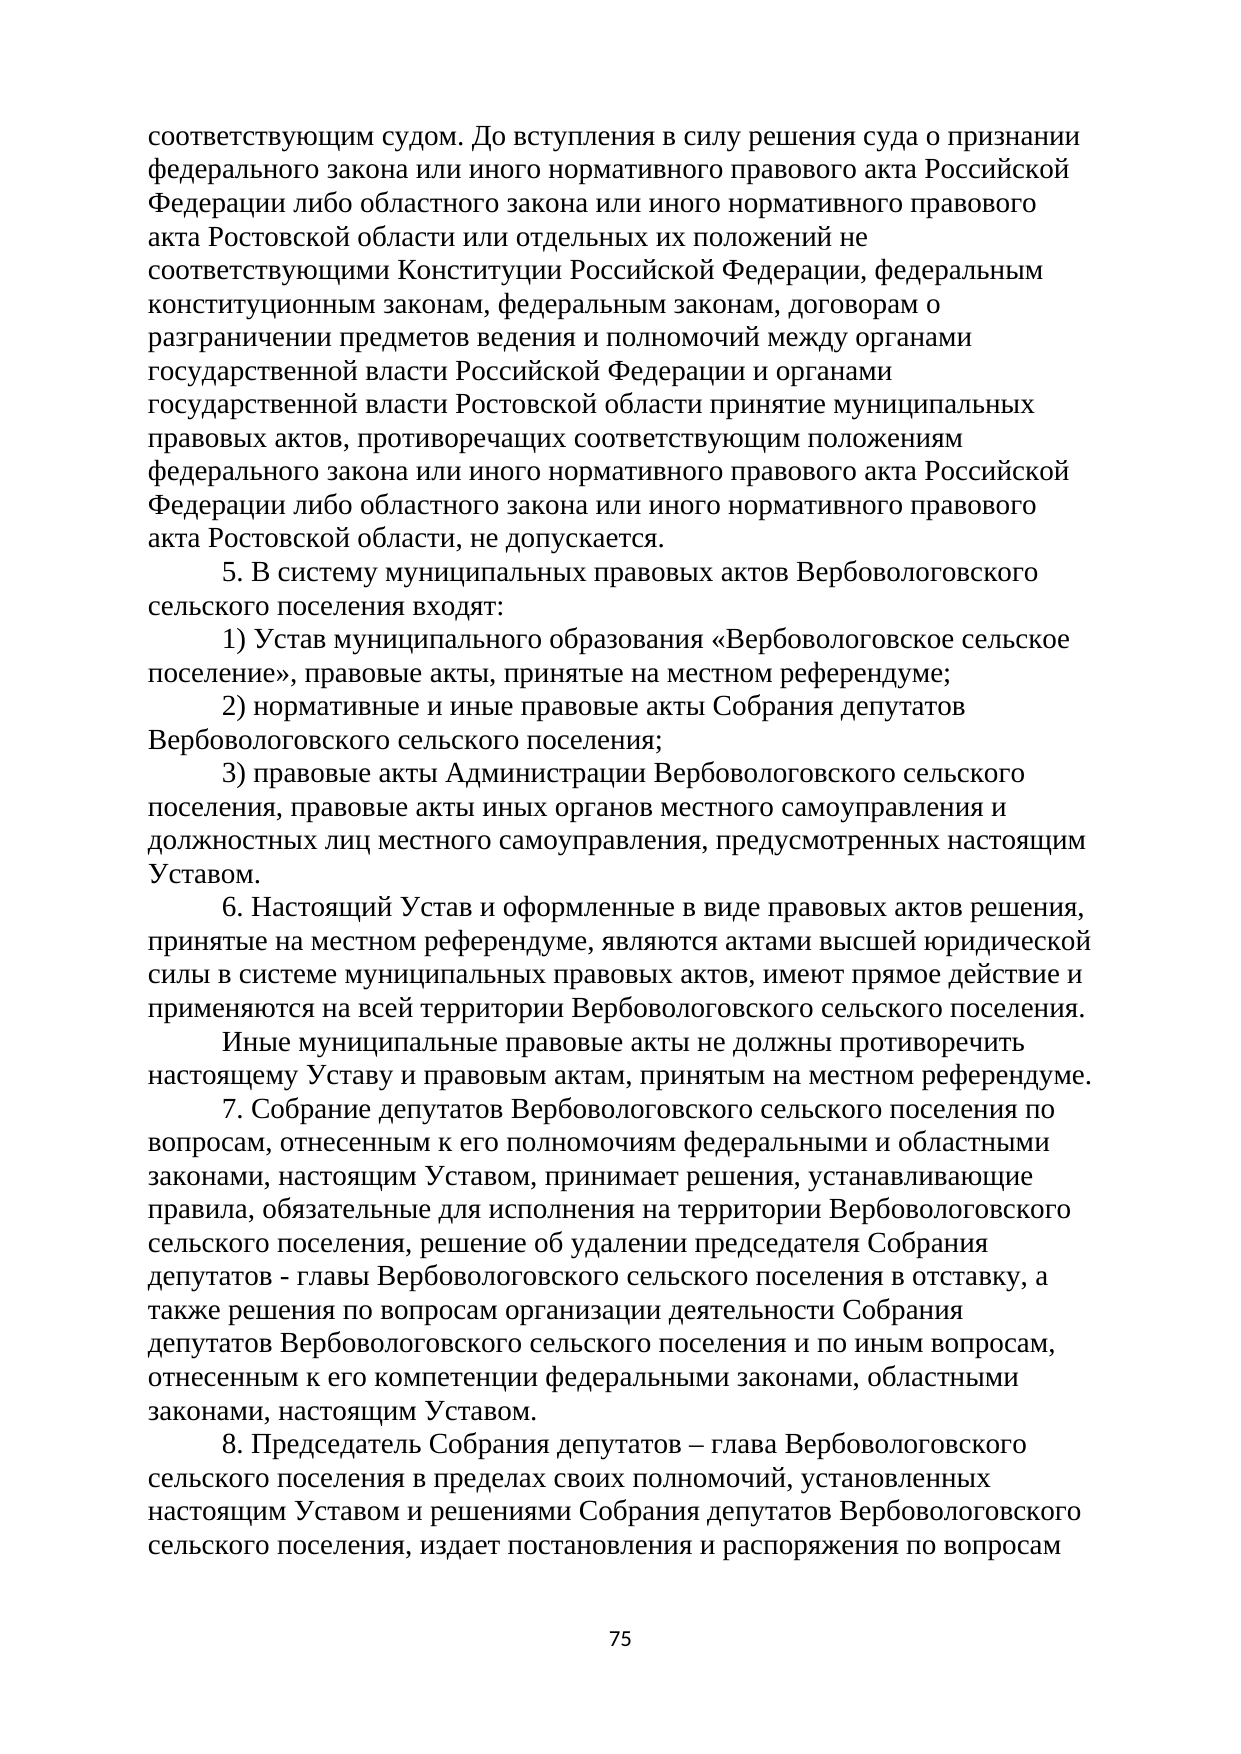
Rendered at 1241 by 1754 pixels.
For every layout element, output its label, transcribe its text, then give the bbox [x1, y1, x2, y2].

text 5. В систему муниципальных правовых актов Вербовологовского сельского поселения входят: [148, 554, 1092, 621]
text 1) Устав муниципального образования «Вербовологовское сельское поселение», правовые акты, принятые на местном референдуме; [148, 621, 1092, 688]
text Иные муниципальные правовые акты не должны противоречить настоящему Уставу и правовым актам, принятым на местном референдуме. [148, 1024, 1092, 1091]
text 6. Настоящий Устав и оформленные в виде правовых актов решения, принятые на местном референдуме, являются актами высшей юридической силы в системе муниципальных правовых актов, имеют прямое действие и применяются на всей территории Вербовологовского сельского поселения. [148, 889, 1092, 1024]
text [148, 118, 1092, 554]
text 3) правовые акты Администрации Вербовологовского сельского поселения, правовые акты иных органов местного самоуправления и должностных лиц местного самоуправления, предусмотренных настоящим Уставом. [148, 755, 1092, 889]
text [148, 1426, 1092, 1560]
text 2) нормативные и иные правовые акты Собрания депутатов Вербовологовского сельского поселения; [148, 688, 1092, 755]
text 7. Собрание депутатов Вербовологовского сельского поселения по вопросам, отнесенным к его полномочиям федеральными и областными законами, настоящим Уставом, принимает решения, устанавливающие правила, обязательные для исполнения на территории Вербовологовского сельского поселения, решение об удалении председателя Собрания депутатов - главы Вербовологовского сельского поселения в отставку, а также решения по вопросам организации деятельности Собрания депутатов Вербовологовского сельского поселения и по иным вопросам, отнесенным к его компетенции федеральными законами, областными законами, настоящим Уставом. [148, 1091, 1092, 1426]
